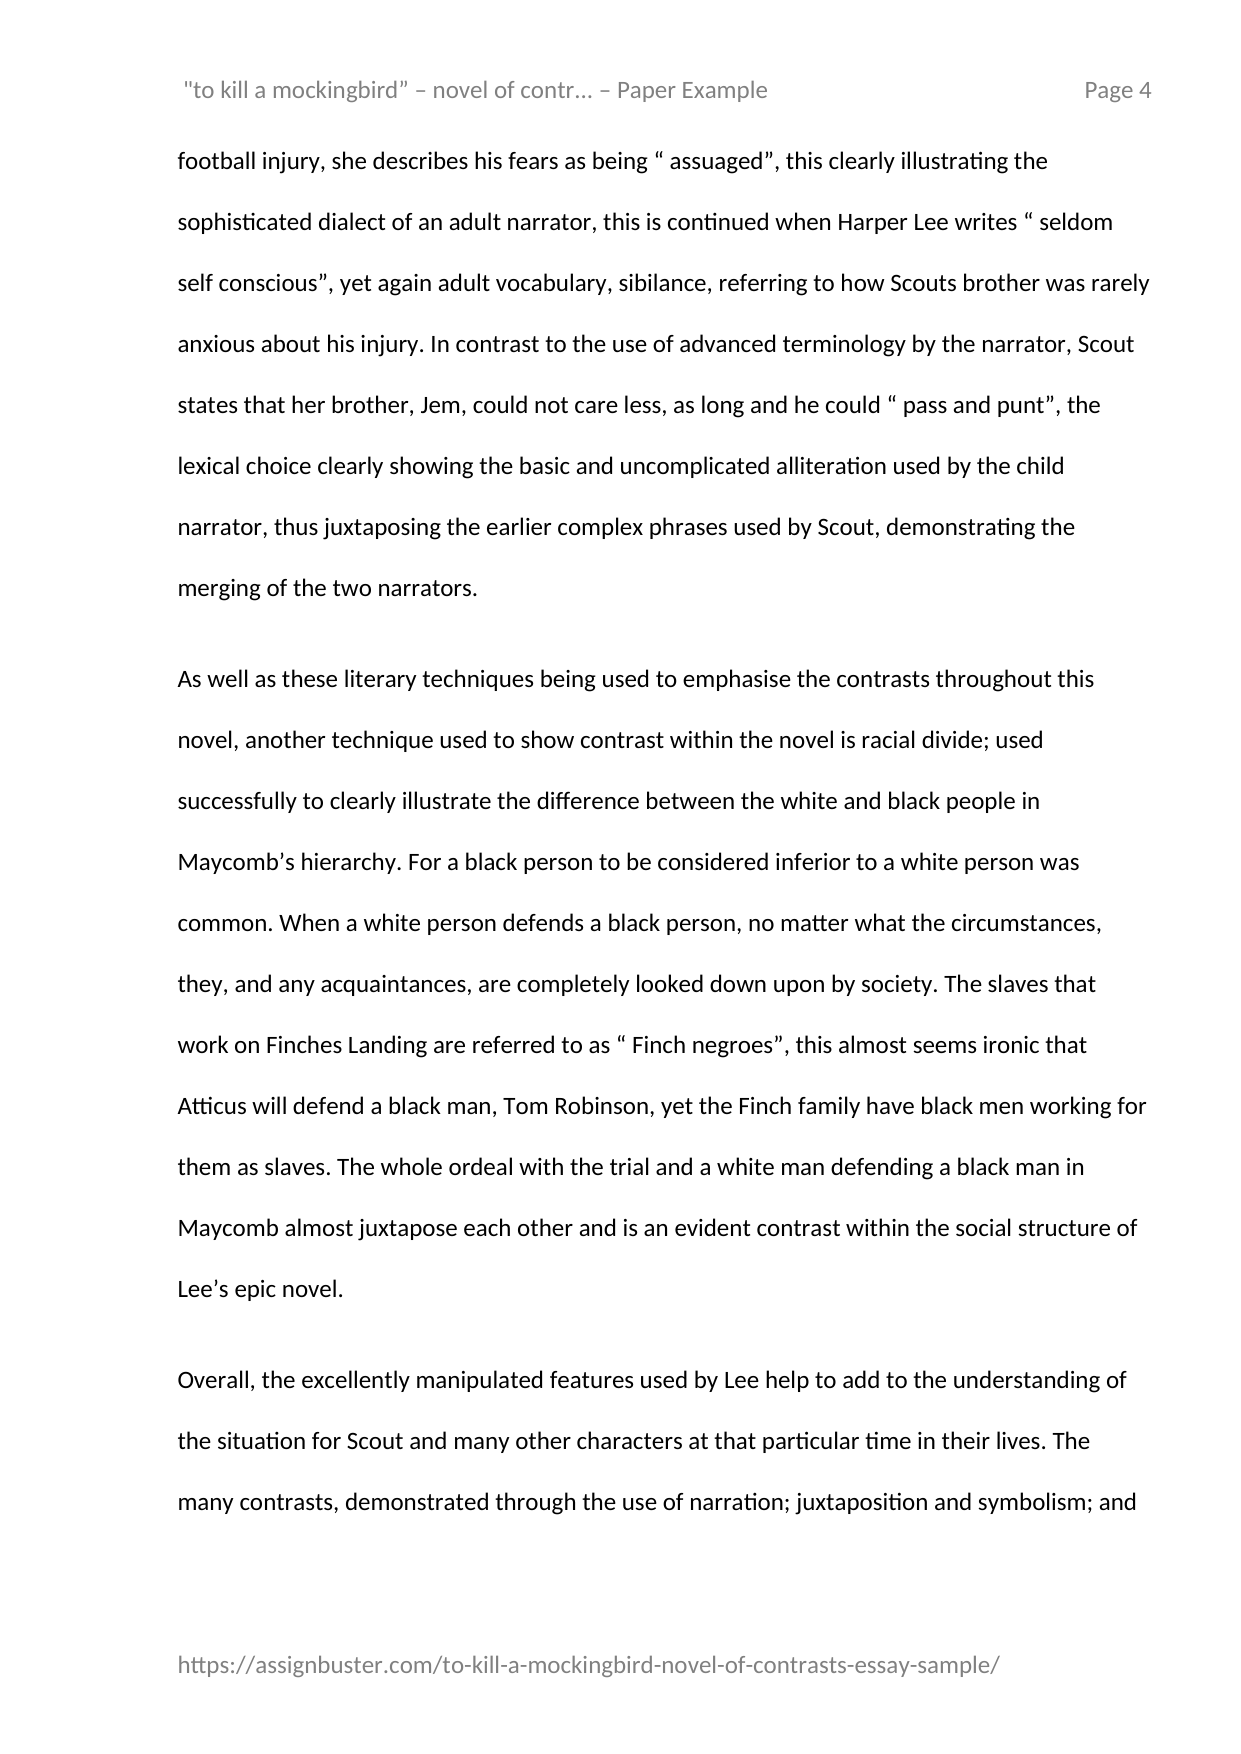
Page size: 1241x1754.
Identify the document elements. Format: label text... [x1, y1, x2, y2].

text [177, 145, 1152, 603]
text As well as these literary techniques being used to emphasise the contrasts throughout this novel, another technique used to show contrast within the novel is racial divide; used successfully to clearly illustrate the difference between the white and black people in Maycomb’s hierarchy. For a black person to be considered inferior to a white person was common. When a white person defends a black person, no matter what the circumstances, they, and any acquaintances, are completely looked down upon by society. The slaves that work on Finches Landing are referred to as “ Finch negroes”, this almost seems ironic that Atticus will defend a black man, Tom Robinson, yet the Finch family have black men working for them as slaves. The whole ordeal with the trial and a white man defending a black man in Maycomb almost juxtapose each other and is an evident contrast within the social structure of Lee’s epic novel. [177, 663, 1152, 1304]
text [177, 1364, 1152, 1516]
